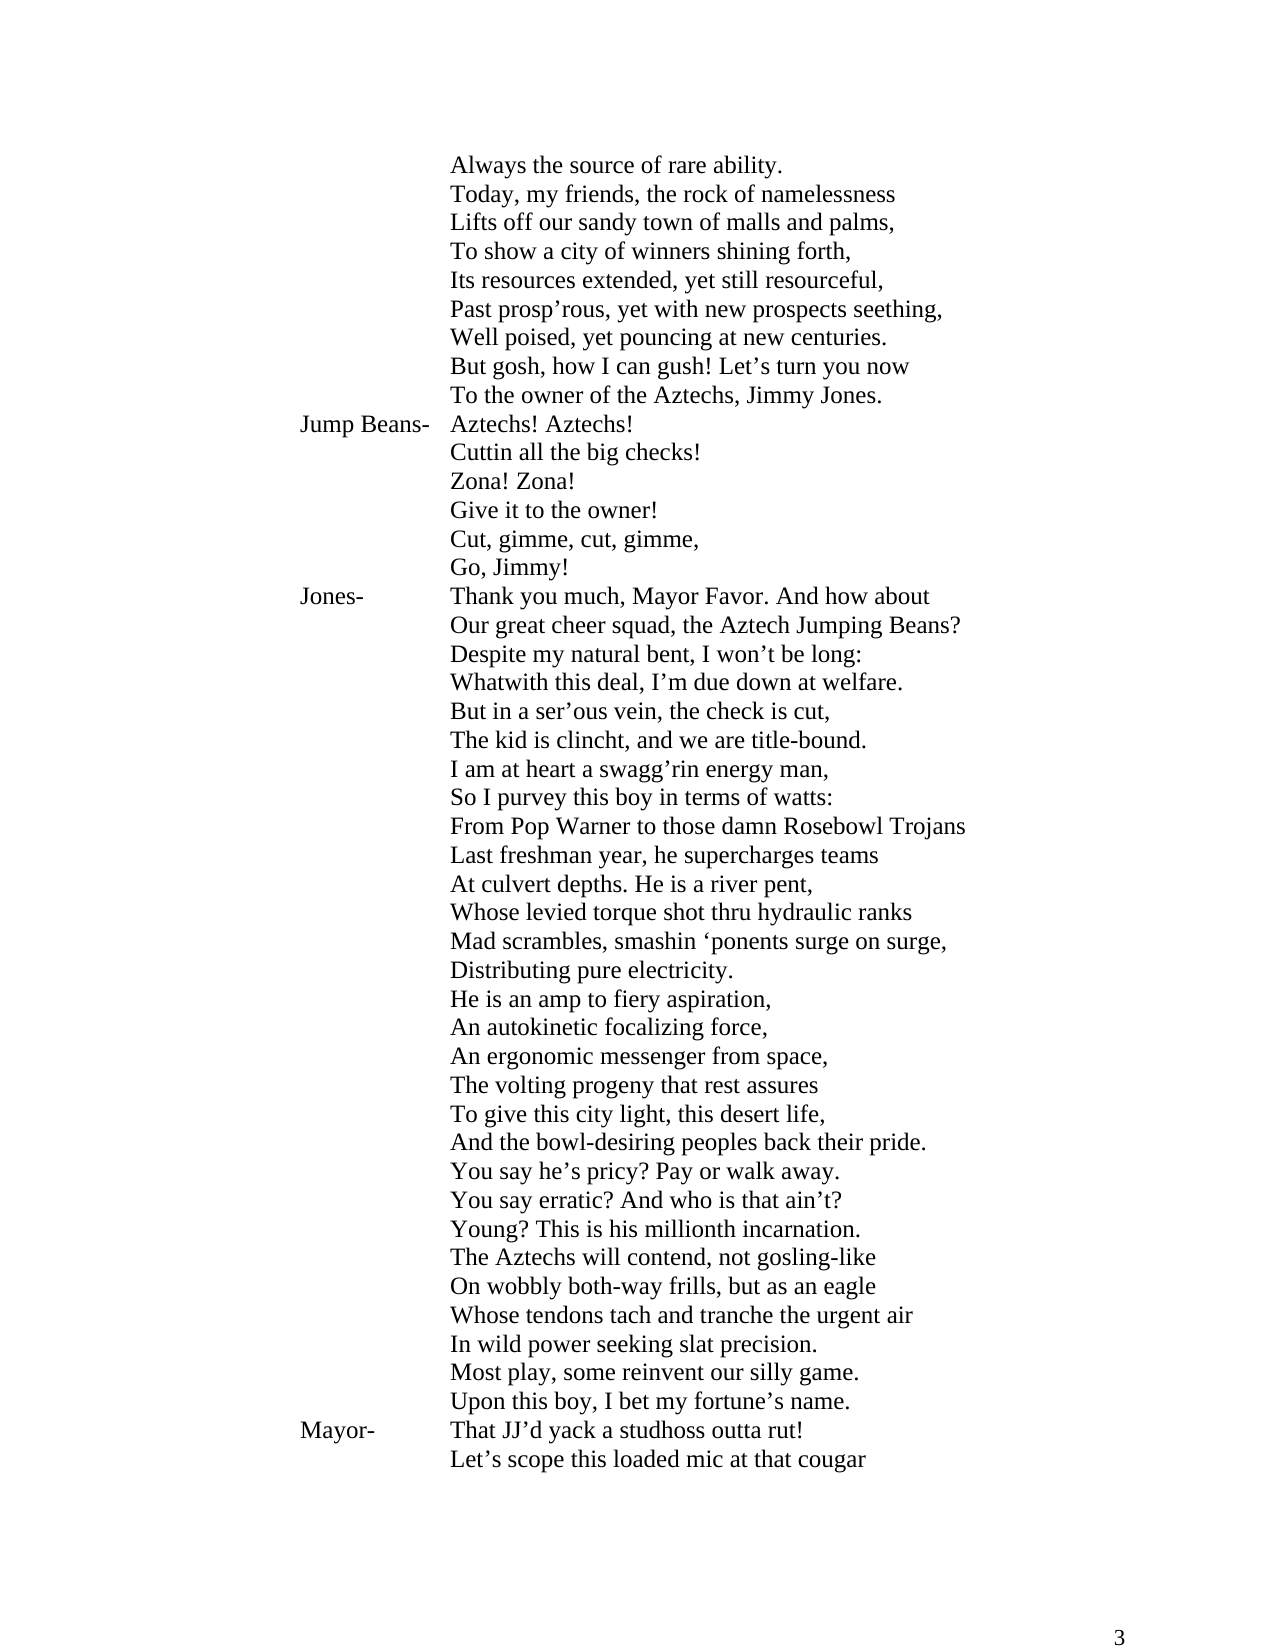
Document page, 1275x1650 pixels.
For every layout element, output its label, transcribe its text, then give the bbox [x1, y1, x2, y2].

text On wobbly both-way frills, but as an eagle [300, 1271, 1170, 1300]
text To give this city light, this desert life, [300, 1099, 1170, 1127]
text Distributing pure electricity. [300, 955, 1170, 984]
text But in a ser’ous vein, the check is cut, [300, 696, 1170, 725]
text So I purvey this boy in terms of watts: [300, 782, 1170, 811]
text Jones- Thank you much, Mayor Favor. And how about [300, 581, 1170, 610]
text Go, Jimmy! [300, 552, 1170, 581]
text He is an amp to fiery aspiration, [300, 984, 1170, 1012]
text Always the source of rare ability. [300, 150, 1170, 179]
text The Aztechs will contend, not gosling-like [300, 1242, 1170, 1271]
text I am at heart a swagg’rin energy man, [300, 754, 1170, 782]
text Lifts off our sandy town of malls and palms, [300, 207, 1170, 236]
text But gosh, how I can gush! Let’s turn you now [300, 351, 1170, 380]
text Our great cheer squad, the Aztech Jumping Beans? [450, 610, 1170, 639]
text From Pop Warner to those damn Rosebowl Trojans [300, 811, 1170, 840]
text Today, my friends, the rock of namelessness [450, 179, 1170, 207]
text Let’s scope this loaded mic at that cougar [300, 1444, 1170, 1472]
text Most play, some reinvent our silly game. [300, 1357, 1170, 1386]
text Its resources extended, yet still resourceful, [450, 265, 1170, 294]
text Zona! Zona! [300, 466, 1170, 495]
text The volting progeny that rest assures [300, 1070, 1170, 1099]
text An ergonomic messenger from space, [300, 1041, 1170, 1070]
text You say erratic? And who is that ain’t? [300, 1185, 1170, 1214]
text Mayor- That JJ’d yack a studhoss outta rut! [300, 1415, 1170, 1444]
text At culvert depths. He is a river pent, [300, 869, 1170, 897]
text Cuttin all the big checks! [300, 437, 1170, 466]
text Young? This is his millionth incarnation. [300, 1214, 1170, 1242]
text Whose tendons tach and tranche the urgent air [300, 1300, 1170, 1329]
text Jump Beans- Aztechs! Aztechs! [300, 409, 1170, 437]
text Despite my natural bent, I won’t be long: [450, 639, 1170, 667]
text Whose levied torque shot thru hydraulic ranks [300, 897, 1170, 926]
text In wild power seeking slat precision. [300, 1329, 1170, 1357]
text Give it to the owner! [300, 495, 1170, 524]
text Mad scrambles, smashin ‘ponents surge on surge, [300, 926, 1170, 955]
text Whatwith this deal, I’m due down at welfare. [300, 667, 1170, 696]
text Past prosp’rous, yet with new prospects seething, [300, 294, 1170, 322]
text Cut, gimme, cut, gimme, [300, 524, 1170, 552]
text Last freshman year, he supercharges teams [300, 840, 1170, 869]
text The kid is clincht, and we are title-bound. [300, 725, 1170, 754]
text To the owner of the Aztechs, Jimmy Jones. [300, 380, 1170, 409]
text You say he’s pricy? Pay or walk away. [300, 1156, 1170, 1185]
text An autokinetic focalizing force, [300, 1012, 1170, 1041]
text Upon this boy, I bet my fortune’s name. [300, 1386, 1170, 1415]
text And the bowl-desiring peoples back their pride. [300, 1127, 1170, 1156]
text Well poised, yet pouncing at new centuries. [300, 322, 1170, 351]
text To show a city of winners shining forth, [300, 236, 1170, 265]
